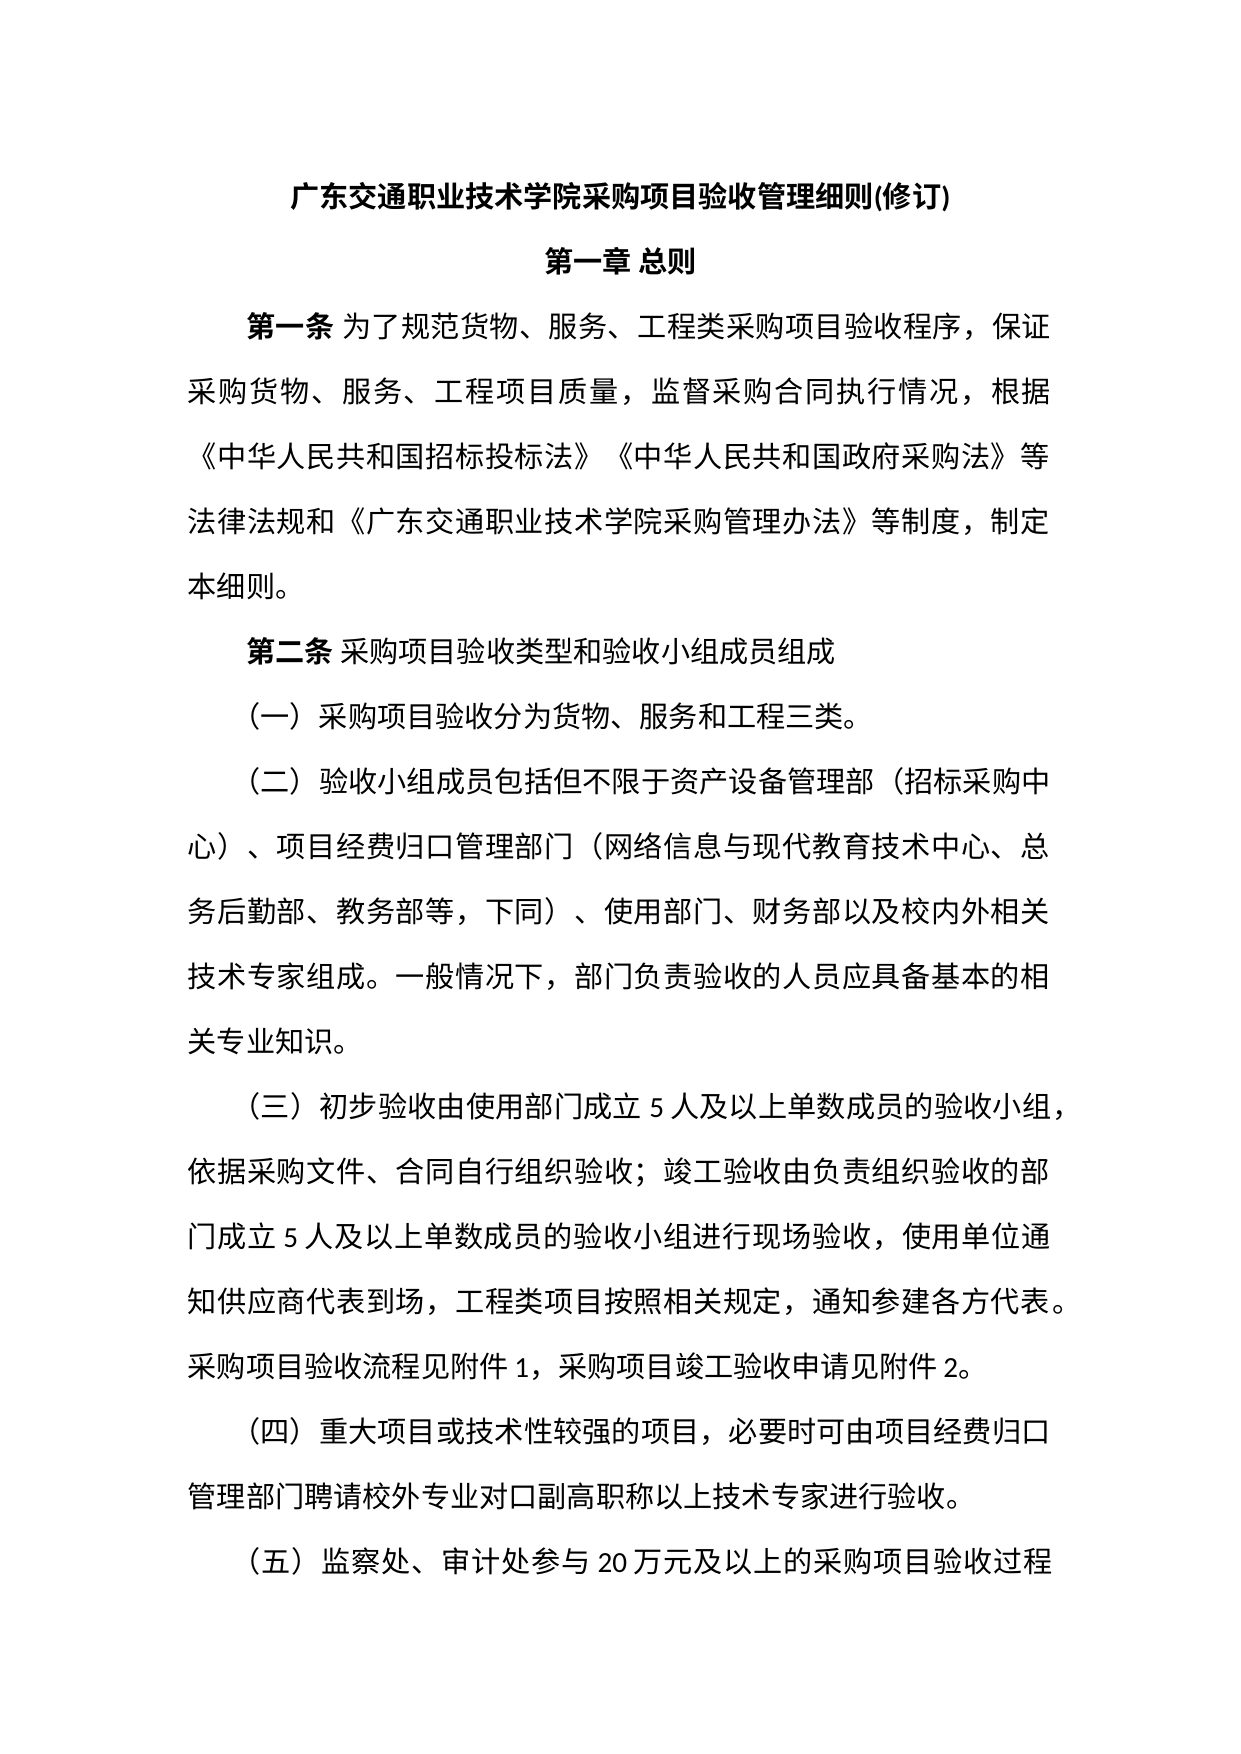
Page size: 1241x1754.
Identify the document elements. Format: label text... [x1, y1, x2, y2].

text （一）采购项目验收分为货物、服务和工程三类。 [231, 682, 1053, 747]
text 第二条 采购项目验收类型和验收小组成员组成 [187, 617, 1053, 682]
text （四）重大项目或技术性较强的项目，必要时可由项目经费归口管理部门聘请校外专业对口副高职称以上技术专家进行验收。 [187, 1397, 1053, 1527]
text （三）初步验收由使用部门成立5人及以上单数成员的验收小组，依据采购文件、合同自行组织验收；竣工验收由负责组织验收的部门成立5人及以上单数成员的验收小组进行现场验收，使用单位通知供应商代表到场，工程类项目按照相关规定，通知参建各方代表。采购项目验收流程见附件1，采购项目竣工验收申请见附件2。 [187, 1072, 1053, 1397]
text 第一章 总则 [187, 227, 1053, 292]
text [187, 1527, 1053, 1592]
text （二）验收小组成员包括但不限于资产设备管理部（招标采购中心）、项目经费归口管理部门（网络信息与现代教育技术中心、总务后勤部、教务部等，下同）、使用部门、财务部以及校内外相关技术专家组成。一般情况下，部门负责验收的人员应具备基本的相关专业知识。 [187, 747, 1053, 1072]
text 广东交通职业技术学院采购项目验收管理细则(修订) [187, 162, 1053, 227]
text 第一条 为了规范货物、服务、工程类采购项目验收程序，保证采购货物、服务、工程项目质量，监督采购合同执行情况，根据《中华人民共和国招标投标法》《中华人民共和国政府采购法》等法律法规和《广东交通职业技术学院采购管理办法》等制度，制定本细则。 [187, 292, 1053, 617]
